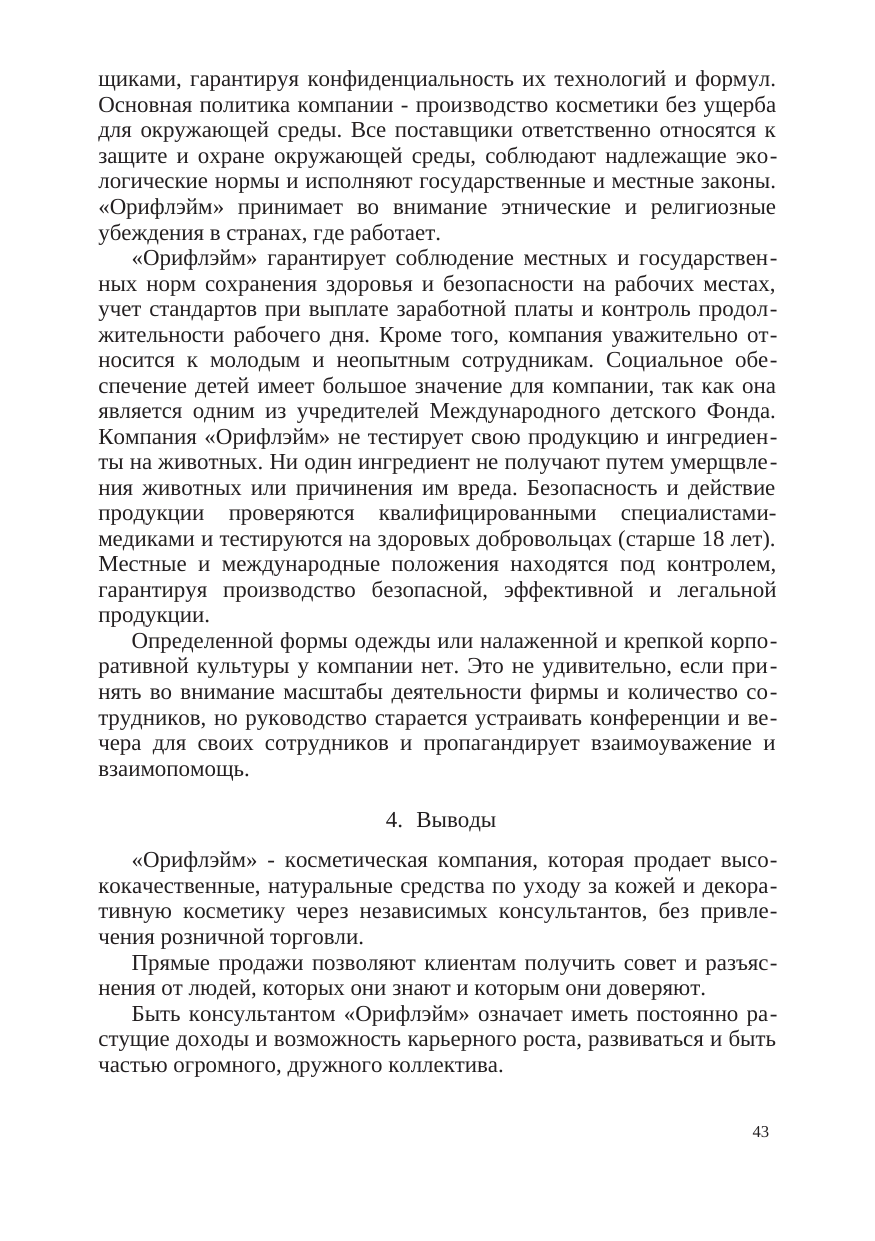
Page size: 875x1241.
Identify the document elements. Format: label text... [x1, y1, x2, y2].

text «Орифлэйм» - косметическая компания, которая продает высококачественные, натуральные средства по уходу за кожей и декоративную косметику через независимых консультантов, без привлечения розничной торговли. [98, 847, 777, 949]
text Определенной формы одежды или налаженной и крепкой корпоративной культуры у компании нет. Это не удивительно, если принять во внимание масштабы деятельности фирмы и количество сотрудников, но руководство старается устраивать конференции и вечера для своих сотрудников и пропагандирует взаимоуважение и взаимопомощь. [98, 628, 777, 781]
text Быть консультантом «Орифлэйм» означает иметь постоянно растущие доходы и возможность карьерного роста, развиваться и быть частью огромного, дружного коллектива. [98, 1001, 777, 1077]
list Выводы [386, 807, 777, 833]
text щиками, гарантируя конфиденциальность их технологий и формул. Основная политика компании - производство косметики без ущерба для окружающей среды. Все поставщики ответственно относятся к защите и охране окружающей среды, соблюдают надлежащие экологические нормы и исполняют государственные и местные законы. «Орифлэйм» принимает во внимание этнические и религиозные убеждения в странах, где работает. [98, 66, 777, 245]
text 43 [752, 1122, 769, 1141]
text Прямые продажи позволяют клиентам получить совет и разъяснения от людей, которых они знают и которым они доверяют. [98, 949, 777, 1001]
text «Орифлэйм» гарантирует соблюдение местных и государственных норм сохранения здоровья и безопасности на рабочих местах, учет стандартов при выплате заработной платы и контроль продолжительности рабочего дня. Кроме того, компания уважительно относится к молодым и неопытным сотрудникам. Социальное обеспечение детей имеет большое значение для компании, так как она является одним из учредителей Международного детского Фонда. Компания «Орифлэйм» не тестирует свою продукцию и ингредиенты на животных. Ни один ингредиент не получают путем умерщвления животных или причинения им вреда. Безопасность и действие продукции проверяются квалифицированными специалистами- медиками и тестируются на здоровых добровольцах (старше 18 лет). Местные и международные положения находятся под контролем, гарантируя производство безопасной, эффективной и легальной продукции. [98, 245, 777, 628]
